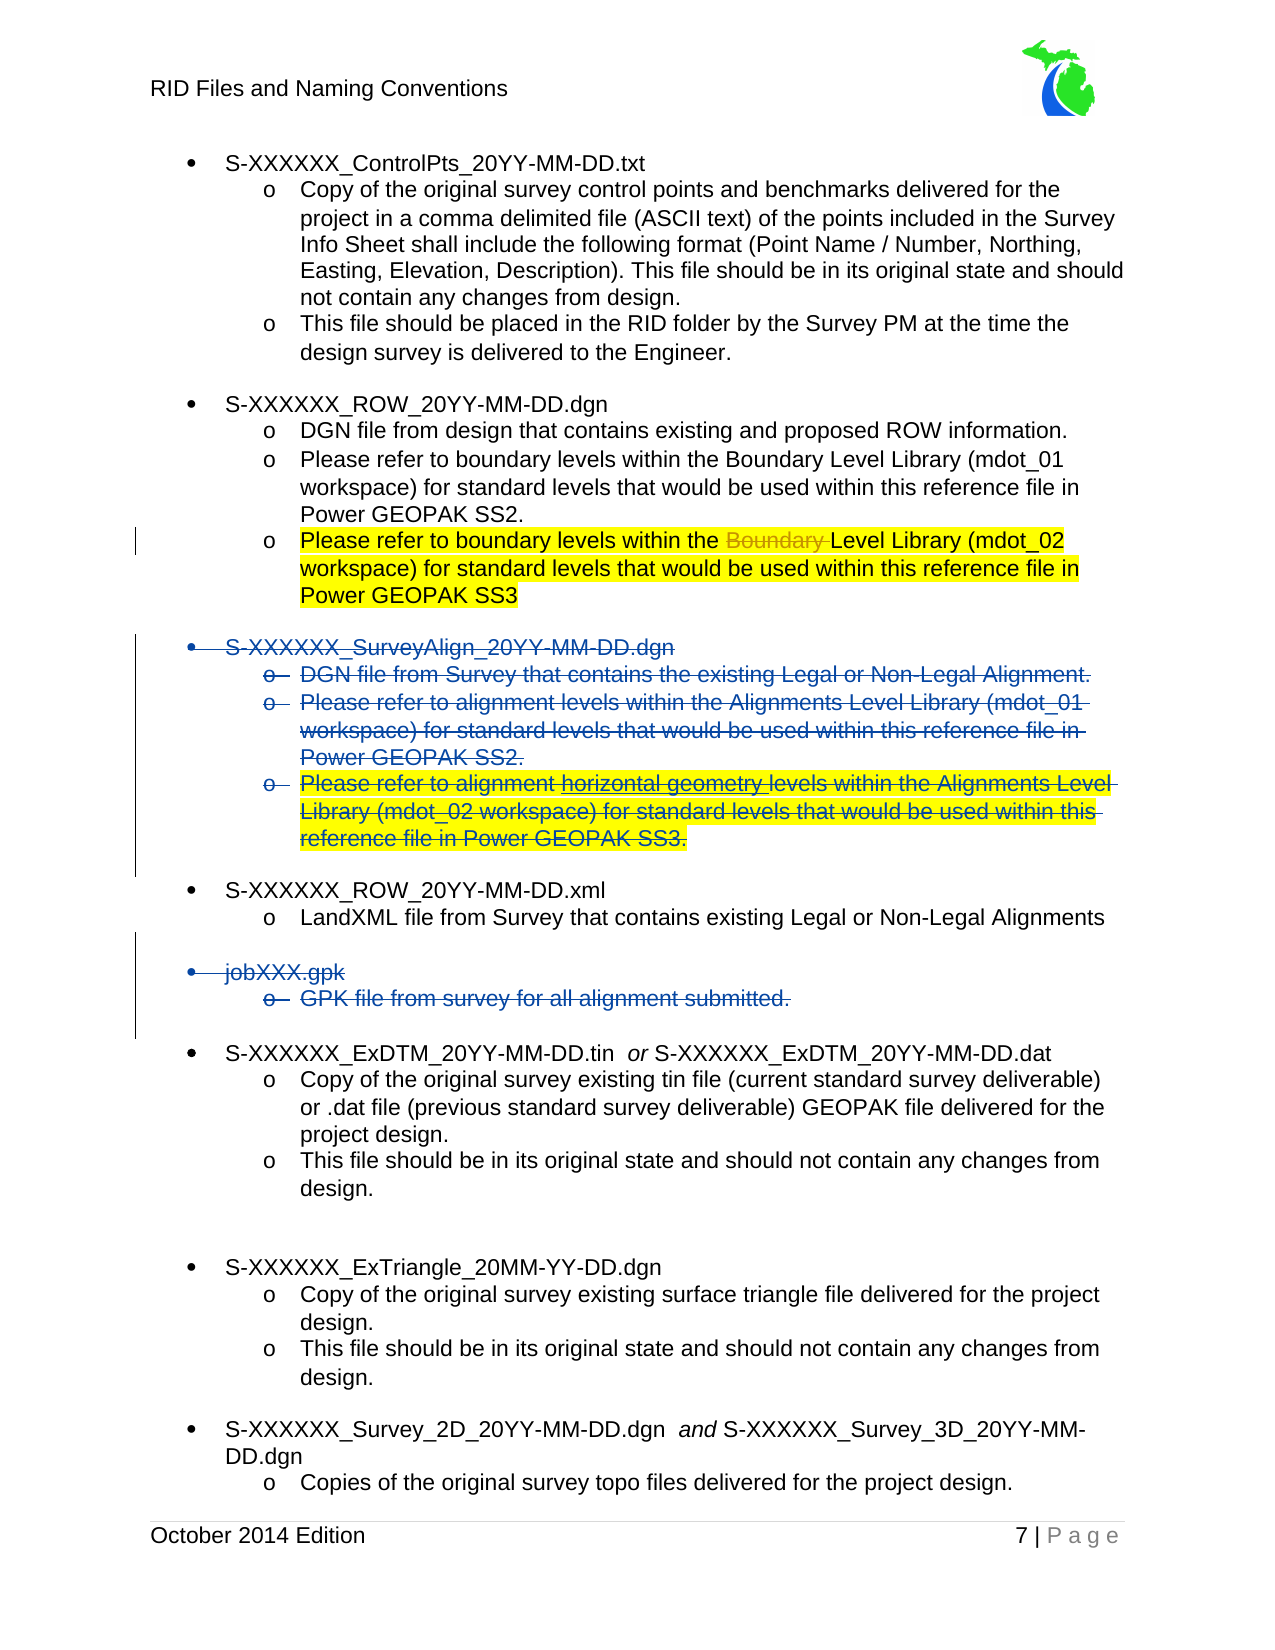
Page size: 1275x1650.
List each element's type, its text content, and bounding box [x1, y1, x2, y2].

list Please refer to boundary levels within the Level Library (mdot_02 workspace) for standard levels that would be used within this reference file in Power GEOPAK SS3 [262, 527, 1125, 608]
list LandXML file from Survey that contains existing Legal or Non-Legal Alignments [262, 904, 1125, 932]
list Copy of the original survey existing surface triangle file delivered for the project design. [262, 1281, 1125, 1335]
list DGN file from design that contains existing and proposed ROW information. [262, 417, 1125, 446]
list S-XXXXXX_ControlPts_20YY-MM-DD.txt [187, 150, 1125, 176]
list S-XXXXXX_ROW_20YY-MM-DD.xml [187, 877, 1125, 904]
list This file should be placed in the RID folder by the Survey PM at the time the design survey is delivered to the Engineer. [262, 310, 1125, 365]
list This file should be in its original state and should not contain any changes from design. [262, 1335, 1125, 1390]
list S-XXXXXX_ROW_20YY-MM-DD.dgn [187, 391, 1125, 417]
list S-XXXXXX_Survey_2D_20YY-MM-DD.dgn and S-XXXXXX_Survey_3D_20YY-MM-DD.dgn [187, 1416, 1125, 1469]
picture [1022, 40, 1095, 116]
list S-XXXXXX_ExDTM_20YY-MM-DD.tin or S-XXXXXX_ExDTM_20YY-MM-DD.dat [187, 1039, 1125, 1066]
list S-XXXXXX_ExTriangle_20MM-YY-DD.dgn [187, 1254, 1125, 1281]
list Copy of the original survey existing tin file (current standard survey deliverable) or .dat file (previous standard survey deliverable) GEOPAK file delivered for the project design. [262, 1066, 1125, 1147]
list This file should be in its original state and should not contain any changes from design. [262, 1147, 1125, 1202]
list Please refer to boundary levels within the Boundary Level Library (mdot_01 workspace) for standard levels that would be used within this reference file in Power GEOPAK SS2. [262, 446, 1125, 527]
list Copies of the original survey topo files delivered for the project design. [262, 1469, 1125, 1497]
list Copy of the original survey control points and benchmarks delivered for the project in a comma delimited file (ASCII text) of the points included in the Survey Info Sheet shall include the following format (Point Name / Number, Northing, Easting, Elevation, Description). This file should be in its original state and should not contain any changes from design. [262, 176, 1125, 310]
